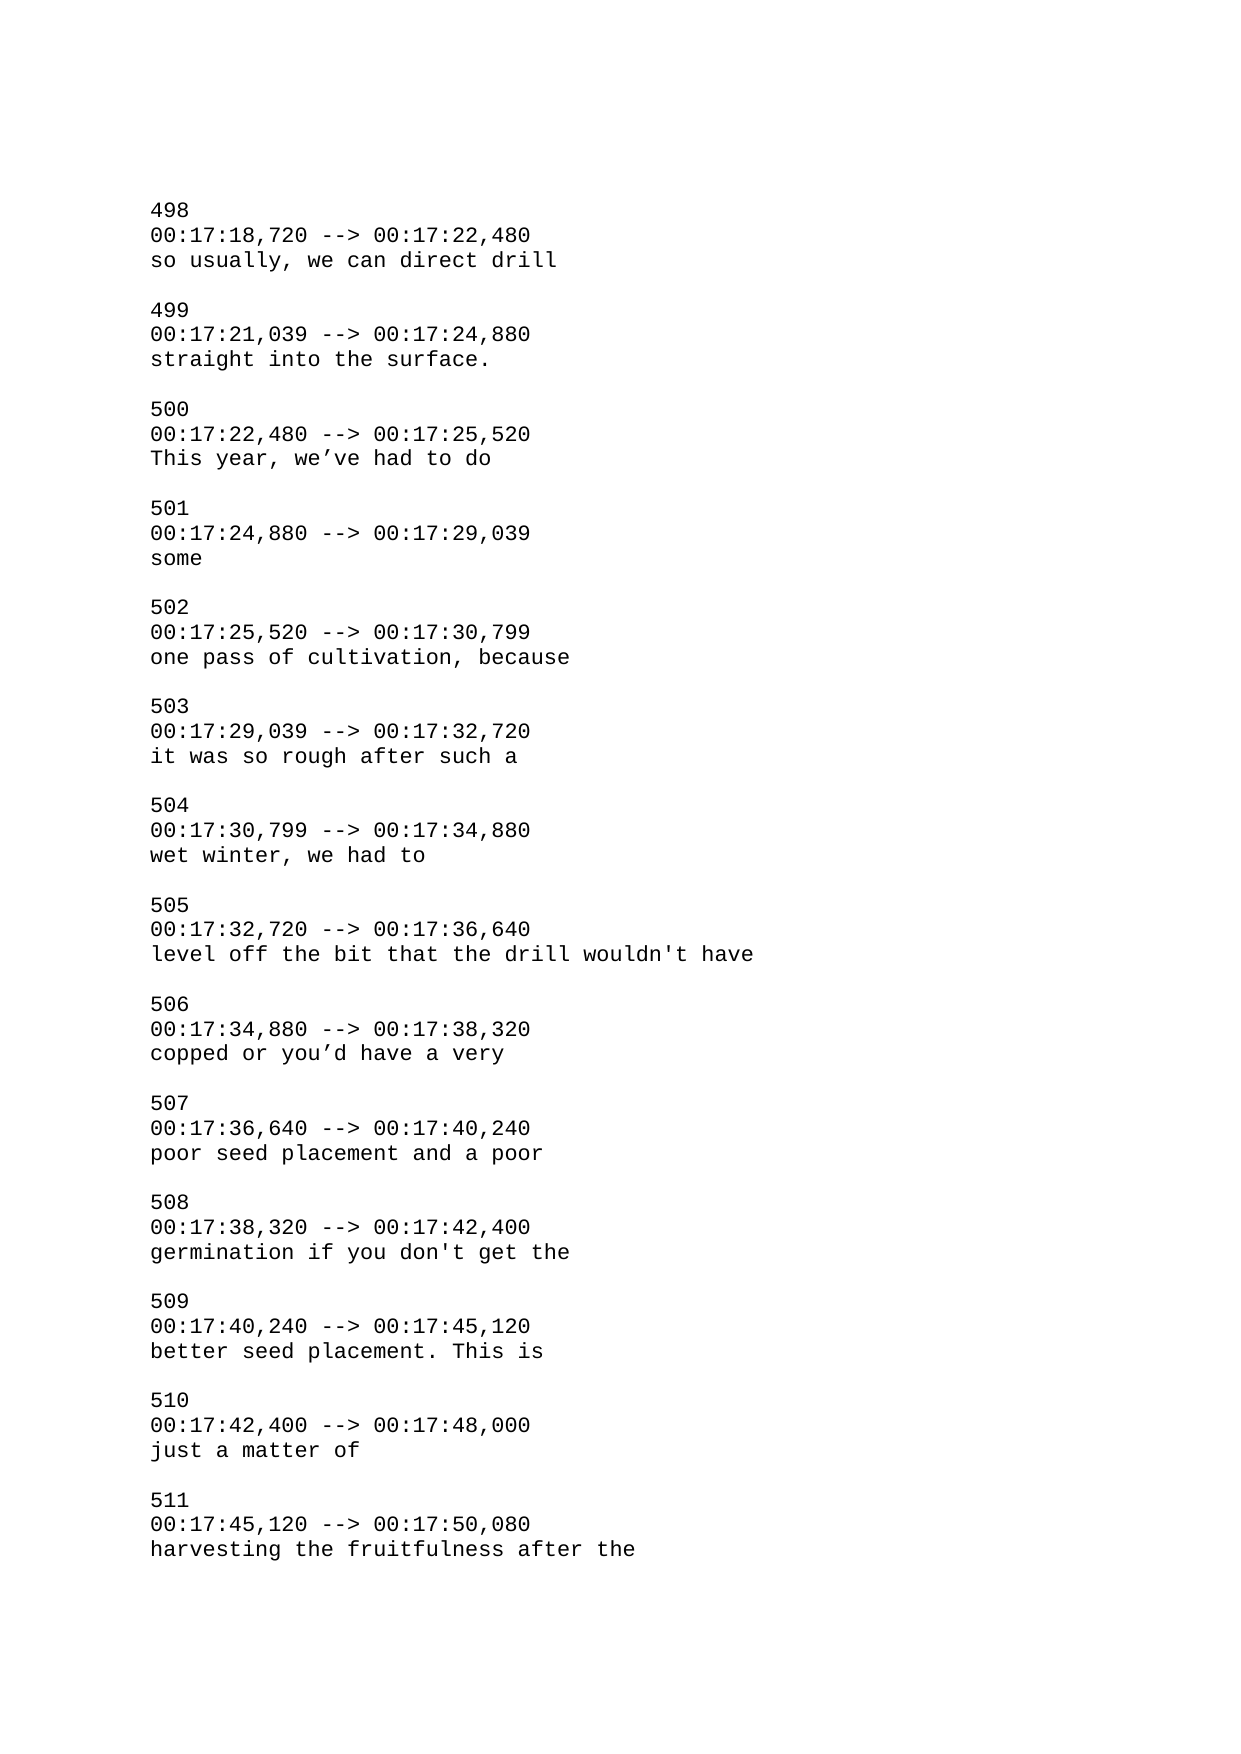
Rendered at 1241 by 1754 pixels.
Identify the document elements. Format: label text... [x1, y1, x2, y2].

text it was so rough after such a [150, 745, 1090, 770]
text 502 [150, 596, 1090, 621]
text 503 [150, 695, 1090, 720]
text 00:17:45,120 --> 00:17:50,080 [150, 1513, 1090, 1538]
text 500 [150, 398, 1090, 423]
text 00:17:42,400 --> 00:17:48,000 [150, 1414, 1090, 1439]
text so usually, we can direct drill [150, 249, 1090, 274]
text 00:17:38,320 --> 00:17:42,400 [150, 1216, 1090, 1241]
text 00:17:34,880 --> 00:17:38,320 [150, 1018, 1090, 1042]
text 509 [150, 1290, 1090, 1315]
text 00:17:29,039 --> 00:17:32,720 [150, 720, 1090, 745]
text 498 [150, 199, 1090, 224]
text one pass of cultivation, because [150, 646, 1090, 671]
text copped or you’d have a very [150, 1042, 1090, 1067]
text harvesting the fruitfulness after the [150, 1538, 1090, 1563]
text 511 [150, 1489, 1090, 1513]
text 00:17:21,039 --> 00:17:24,880 [150, 323, 1090, 348]
text 00:17:25,520 --> 00:17:30,799 [150, 621, 1090, 646]
text wet winter, we had to [150, 844, 1090, 869]
text poor seed placement and a poor [150, 1142, 1090, 1166]
text germination if you don't get the [150, 1241, 1090, 1266]
text 504 [150, 794, 1090, 819]
text 510 [150, 1389, 1090, 1414]
text 00:17:24,880 --> 00:17:29,039 [150, 522, 1090, 547]
text 00:17:22,480 --> 00:17:25,520 [150, 423, 1090, 447]
text 506 [150, 993, 1090, 1018]
text 507 [150, 1092, 1090, 1117]
text 499 [150, 299, 1090, 323]
text level off the bit that the drill wouldn't have [150, 943, 1090, 968]
text 501 [150, 497, 1090, 522]
text 508 [150, 1191, 1090, 1216]
text some [150, 547, 1090, 571]
text 00:17:30,799 --> 00:17:34,880 [150, 819, 1090, 844]
text straight into the surface. [150, 348, 1090, 373]
text better seed placement. This is [150, 1340, 1090, 1365]
text 505 [150, 894, 1090, 918]
text 00:17:32,720 --> 00:17:36,640 [150, 918, 1090, 943]
text just a matter of [150, 1439, 1090, 1464]
text 00:17:18,720 --> 00:17:22,480 [150, 224, 1090, 249]
text 00:17:36,640 --> 00:17:40,240 [150, 1117, 1090, 1142]
text This year, we’ve had to do [150, 447, 1090, 472]
text 00:17:40,240 --> 00:17:45,120 [150, 1315, 1090, 1340]
